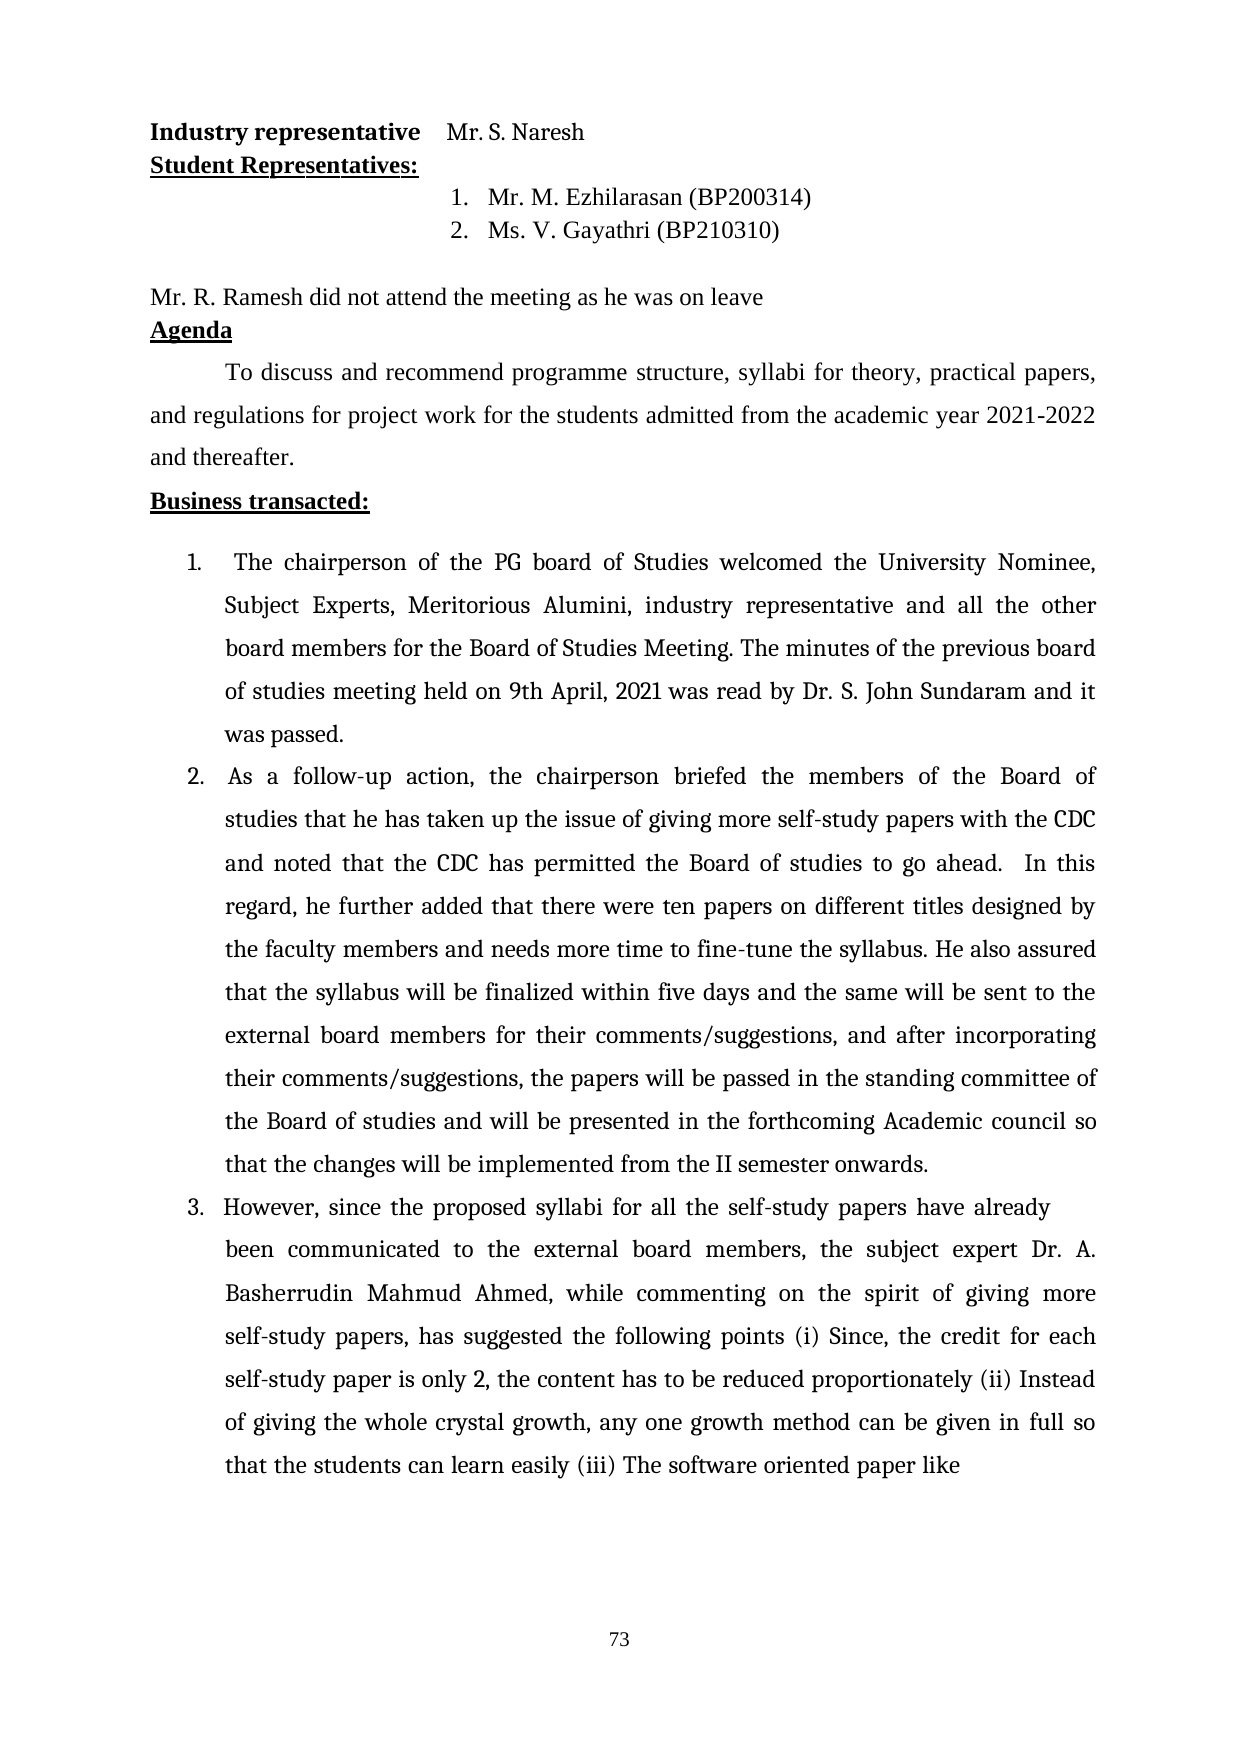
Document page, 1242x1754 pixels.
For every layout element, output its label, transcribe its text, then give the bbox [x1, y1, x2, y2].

text Agenda [150, 315, 1104, 344]
text 2. Ms. V. Gayathri (BP210310) [450, 216, 1104, 244]
text Industry representative Mr. S. Naresh [150, 118, 1104, 147]
text been communicated to the external board members, the subject expert Dr. A. Basherrudin Mahmud Ahmed, while commenting on the spirit of giving more self-study papers, has suggested the following points (i) Since, the credit for each self-study paper is only 2, the content has to be reduced proportionately (ii) Instead of giving the whole crystal growth, any one growth method can be given in full so that the students can learn easily (iii) The software oriented paper like [225, 1235, 1096, 1480]
text Mr. R. Ramesh did not attend the meeting as he was on leave [150, 282, 1104, 311]
text To discuss and recommend programme structure, syllabi for theory, practical papers, and regulations for project work for the students admitted from the academic year 2021-2022 and thereafter. [150, 357, 1096, 471]
text 1. Mr. M. Ezhilarasan (BP200314) [450, 182, 1104, 211]
text 2. As a follow-up action, the chairperson briefed the members of the Board of studies that he has taken up the issue of giving more self-study papers with the CDC and noted that the CDC has permitted the Board of studies to go ahead. In this regard, he further added that there were ten papers on different titles designed by the faculty members and needs more time to fine-tune the syllabus. He also assured that the syllabus will be finalized within five days and the same will be sent to the external board members for their comments/suggestions, and after incorporating their comments/suggestions, the papers will be passed in the standing committee of the Board of studies and will be presented in the forthcoming Academic council so that the changes will be implemented from the II semester onwards. [187, 762, 1096, 1179]
text Student Representatives: [150, 151, 1104, 178]
text Business transacted: [150, 487, 1104, 514]
text 3. However, since the proposed syllabi for all the self-study papers have already [187, 1193, 1104, 1221]
text 1. The chairperson of the PG board of Studies welcomed the University Nominee, Subject Experts, Meritorious Alumini, industry representative and all the other board members for the Board of Studies Meeting. The minutes of the previous board of studies meeting held on 9th April, 2021 was read by Dr. S. John Sundaram and it was passed. [187, 548, 1096, 748]
